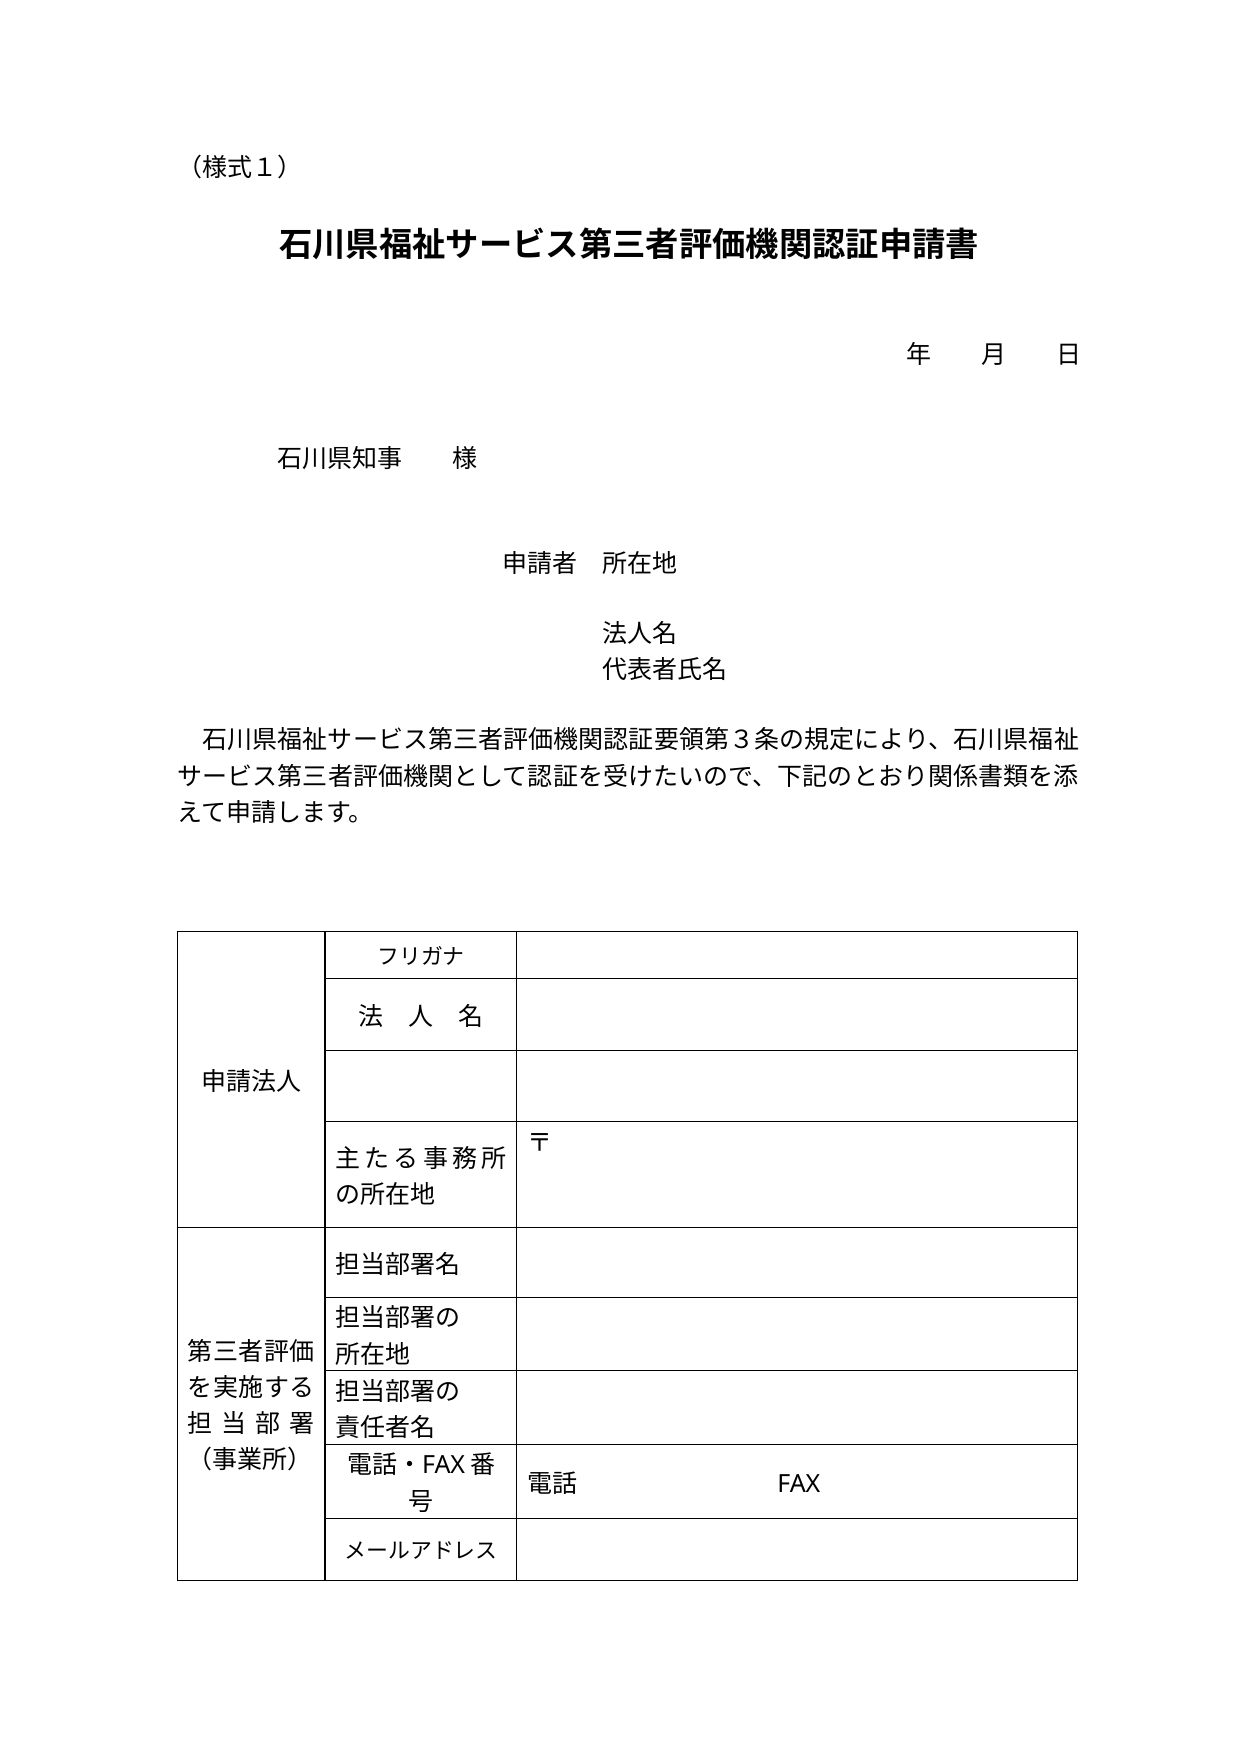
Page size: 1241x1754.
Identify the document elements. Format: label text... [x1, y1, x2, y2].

text 石川県福祉サービス第三者評価機関認証申請書 [177, 218, 1081, 266]
table_header [517, 932, 1077, 978]
table_cell [517, 1228, 1077, 1297]
table_cell 第三者評価を実施する担当部署（事業所） [178, 1228, 324, 1580]
text 石川県福祉サービス第三者評価機関認証要領第３条の規定により、石川県福祉サービス第三者評価機関として認証を受けたいので、下記のとおり関係書類を添えて申請します。 [177, 720, 1081, 829]
text 法人名 [177, 613, 1081, 650]
text 申請者 所在地 [177, 543, 1081, 579]
table_cell 主たる事務所の所在地 [326, 1122, 516, 1227]
text 年 月 日 [177, 334, 1081, 371]
table_cell 〒 [517, 1122, 1077, 1227]
table_cell 電話・FAX番号 [326, 1445, 516, 1517]
table_header フリガナ [326, 932, 516, 978]
table_cell メールアドレス [326, 1519, 516, 1580]
table_cell [517, 1051, 1077, 1121]
table_cell 担当部署名 [326, 1228, 516, 1297]
table_cell 担当部署の 責任者名 [326, 1371, 516, 1444]
table_cell [326, 1051, 516, 1121]
table_cell 担当部署の 所在地 [326, 1298, 516, 1370]
table_cell [517, 1519, 1077, 1580]
text 石川県知事 様 [177, 439, 1081, 475]
table_cell 電話 FAX [517, 1445, 1077, 1517]
table_cell [517, 979, 1077, 1050]
table_header 申請法人 [178, 932, 324, 1227]
text （様式１） [177, 148, 1081, 184]
table_cell [517, 1298, 1077, 1370]
table_cell [517, 1371, 1077, 1444]
text 代表者氏名 [177, 650, 1081, 686]
table_cell 法 人 名 [326, 979, 516, 1050]
